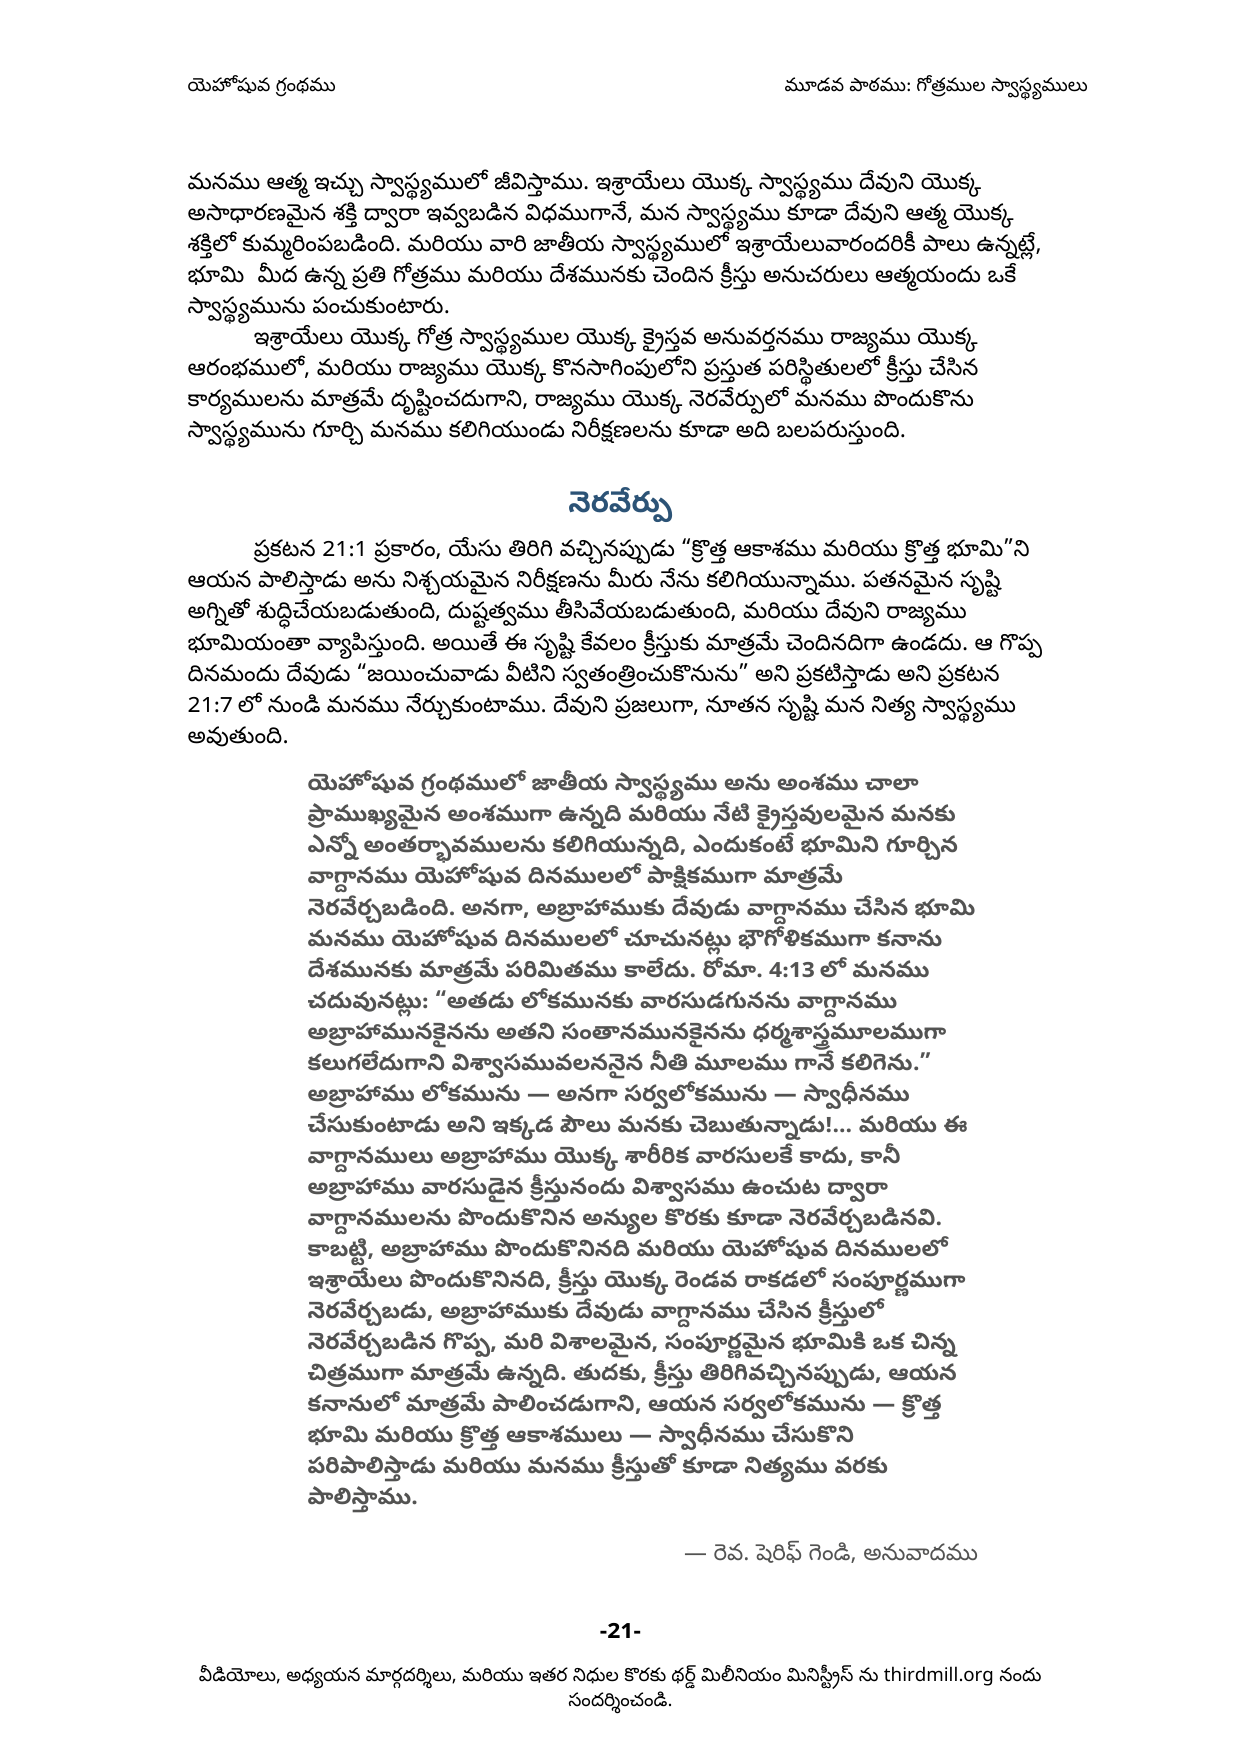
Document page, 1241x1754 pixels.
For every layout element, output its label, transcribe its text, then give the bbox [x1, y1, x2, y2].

text ఇశ్రాయేలు యొక్క గోత్ర స్వాస్థ్యముల యొక్క క్రైస్తవ అనువర్తనము రాజ్యము యొక్క ఆరంభములో, మరియు రాజ్యము యొక్క కొనసాగింపులోని ప్రస్తుత పరిస్థితులలో క్రీస్తు చేసిన కార్యములను మాత్రమే దృష్టించదుగాని, రాజ్యము యొక్క నెరవేర్పులో మనము పొందుకొను స్వాస్థ్యమును గూర్చి మనము కలిగియుండు నిరీక్షణలను కూడా అది బలపరుస్తుంది. [187, 325, 1053, 449]
text — రెవ. షెరిఫ్ గెండి, అనువాదము [187, 1541, 978, 1572]
text ప్రకటన 21:1 ప్రకారం, యేసు తిరిగి వచ్చినప్పుడు “క్రొత్త ఆకాశము మరియు క్రొత్త భూమి”ని ఆయన పాలిస్తాడు అను నిశ్చయమైన నిరీక్షణను మీరు నేను కలిగియున్నాము. పతనమైన సృష్టి అగ్నితో శుద్ధిచేయబడుతుంది, దుష్టత్వము తీసివేయబడుతుంది, మరియు దేవుని రాజ్యము భూమియంతా వ్యాపిస్తుంది. అయితే ఈ సృష్టి కేవలం క్రీస్తుకు మాత్రమే చెందినదిగా ఉండదు. ఆ గొప్ప దినమందు దేవుడు “జయించువాడు వీటిని స్వతంత్రించుకొనును” అని ప్రకటిస్తాడు అని ప్రకటన 21:7లో నుండి మనము నేర్చుకుంటాము. దేవుని ప్రజలుగా, నూతన సృష్టి మన నిత్య స్వాస్థ్యము అవుతుంది. [187, 537, 1053, 754]
text యెహోషువ గ్రంథములో జాతీయ స్వాస్థ్యము అను అంశము చాలా ప్రాముఖ్యమైన అంశముగా ఉన్నది మరియు నేటి క్రైస్తవులమైన మనకు ఎన్నో అంతర్భావములను కలిగియున్నది, ఎందుకంటే భూమిని గూర్చిన వాగ్దానము యెహోషువ దినములలో పాక్షికముగా మాత్రమే నెరవేర్చబడింది. అనగా, అబ్రాహాముకు దేవుడు వాగ్దానము చేసిన భూమి మనము యెహోషువ దినములలో చూచునట్లు భౌగోళికముగా కనాను దేశమునకు మాత్రమే పరిమితము కాలేదు. రోమా. 4:13లో మనము చదువునట్లు: “అతడు లోకమునకు వారసుడగునను వాగ్దానము అబ్రాహామునకైనను అతని సంతానమునకైనను ధర్మశాస్త్రమూలముగా కలుగలేదుగాని విశ్వాసమువలననైన నీతి మూలము గానే కలిగెను.” అబ్రాహాము లోకమును — అనగా సర్వలోకమును — స్వాధీనము చేసుకుంటాడు అని ఇక్కడ పౌలు మనకు చెబుతున్నాడు!... మరియు ఈ వాగ్దానములు అబ్రాహాము యొక్క శారీరిక వారసులకే కాదు, కానీ అబ్రాహాము వారసుడైన క్రీస్తునందు విశ్వాసము ఉంచుట ద్వారా వాగ్దానములను పొందుకొనిన అన్యుల కొరకు కూడా నెరవేర్చబడినవి. కాబట్టి, అబ్రాహాము పొందుకొనినది మరియు యెహోషువ దినములలో ఇశ్రాయేలు పొందుకొనినది, క్రీస్తు యొక్క రెండవ రాకడలో సంపూర్ణముగా నెరవేర్చబడు, అబ్రాహాముకు దేవుడు వాగ్దానము చేసిన క్రీస్తులో నెరవేర్చబడిన గొప్ప, మరి విశాలమైన, సంపూర్ణమైన భూమికి ఒక చిన్న చిత్రముగా మాత్రమే ఉన్నది. తుదకు, క్రీస్తు తిరిగివచ్చినప్పుడు, ఆయన కనానులో మాత్రమే పాలించడుగాని, ఆయన సర్వలోకమును — క్రొత్త భూమి మరియు క్రొత్త ఆకాశములు — స్వాధీనము చేసుకొని పరిపాలిస్తాడు మరియు మనము క్రీస్తుతో కూడా నిత్యము వరకు పాలిస్తాము. [307, 771, 978, 1516]
subtitle నెరవేర్పు [187, 486, 1053, 524]
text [187, 169, 1053, 325]
